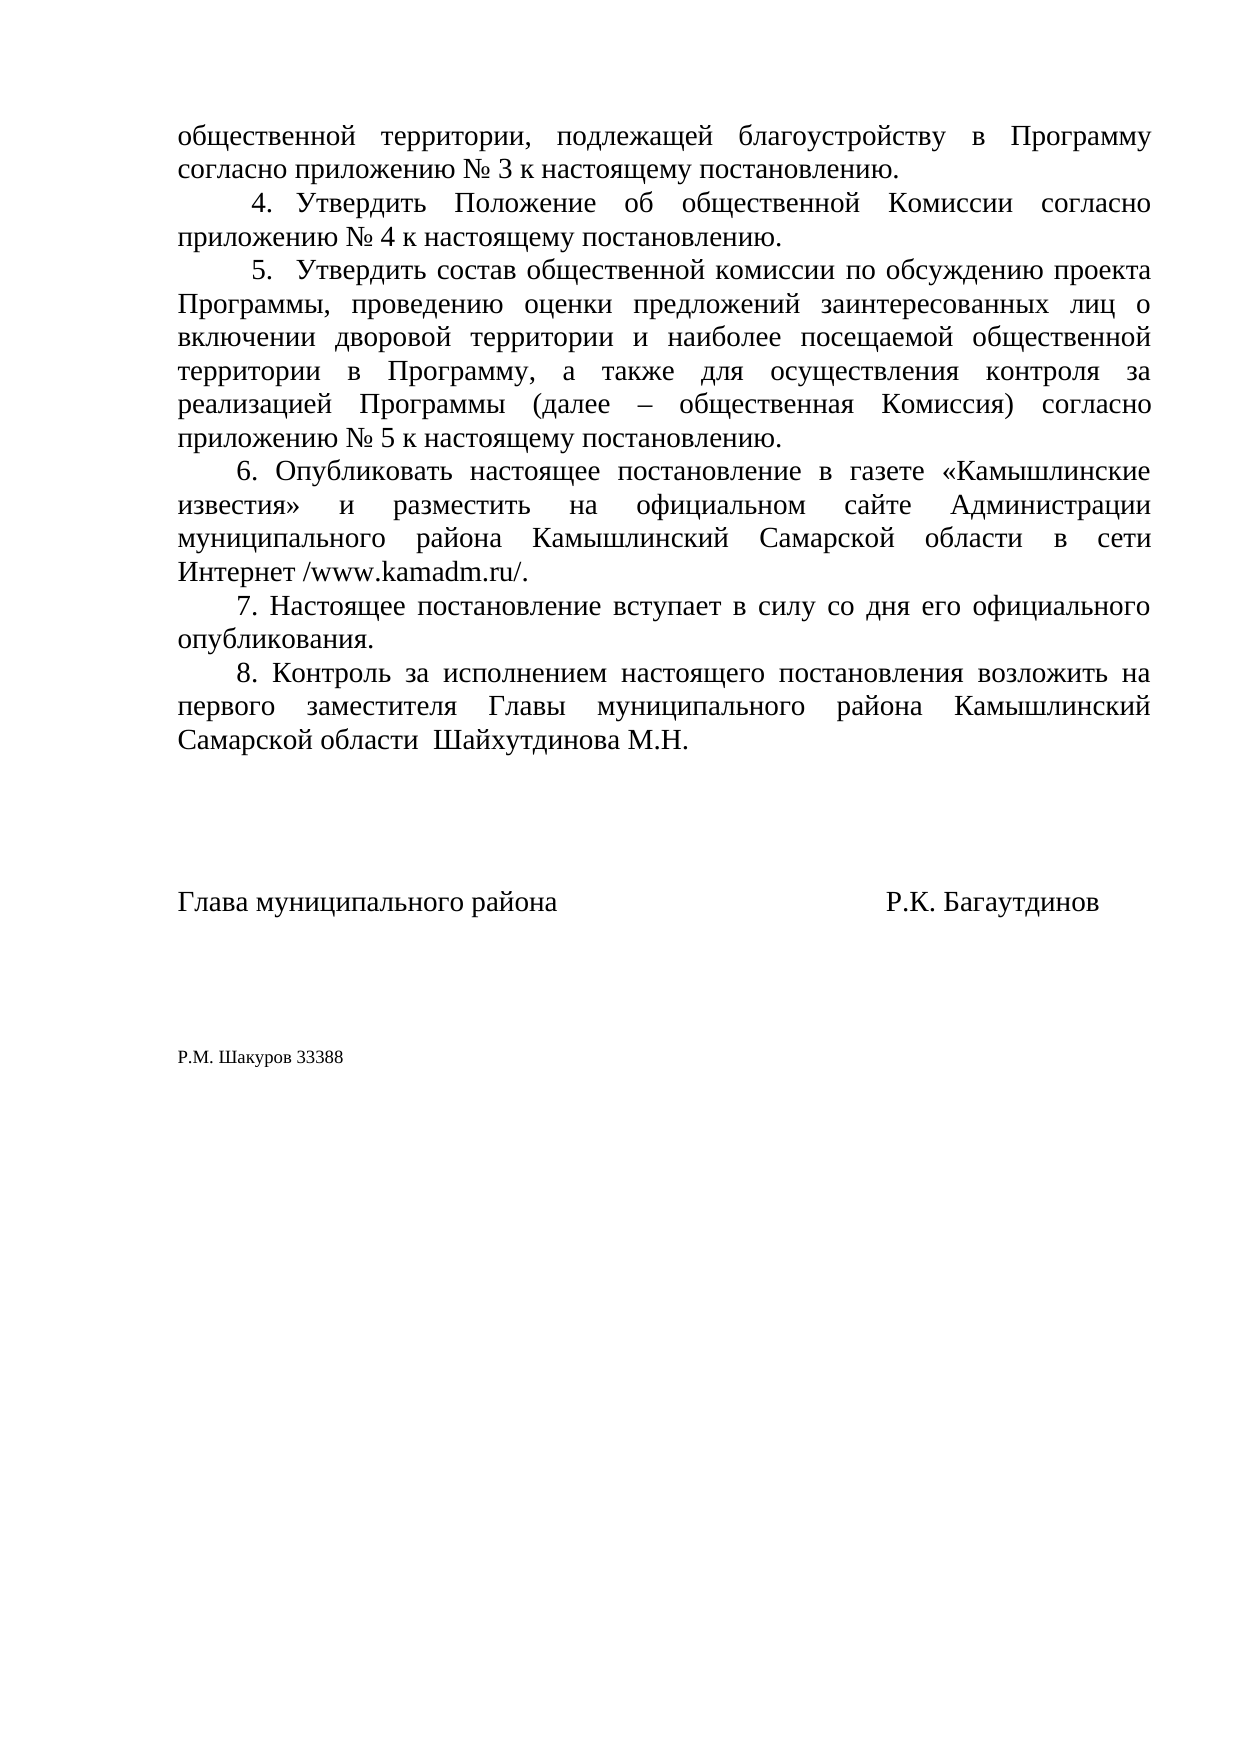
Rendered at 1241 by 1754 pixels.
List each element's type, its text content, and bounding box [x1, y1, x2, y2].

text Р.М. Шакуров 33388 [177, 1046, 1152, 1068]
list Утвердить Положение об общественной Комиссии согласно приложению № 4 к настоящему постановлению. [177, 185, 1152, 252]
list Утвердить состав общественной комиссии по обсуждению проекта Программы, проведению оценки предложений заинтересованных лиц о включении дворовой территории и наиболее посещаемой общественной территории в Программу, а также для осуществления контроля за реализацией Программы (далее – общественная Комиссия) согласно приложению № 5 к настоящему постановлению. [177, 252, 1152, 453]
text 7. Настоящее постановление вступает в силу со дня его официального опубликования. [177, 588, 1152, 655]
text 8. Контроль за исполнением настоящего постановления возложить на первого заместителя Главы муниципального района Камышлинский Самарской области Шайхутдинова М.Н. [177, 655, 1152, 755]
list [177, 118, 1152, 185]
text 6. Опубликовать настоящее постановление в газете «Камышлинские известия» и разместить на официальном сайте Администрации муниципального района Камышлинский Самарской области в сети Интернет /www.kamadm.ru/. [177, 453, 1152, 588]
text Глава муниципального района Р.К. Багаутдинов [177, 884, 1152, 918]
